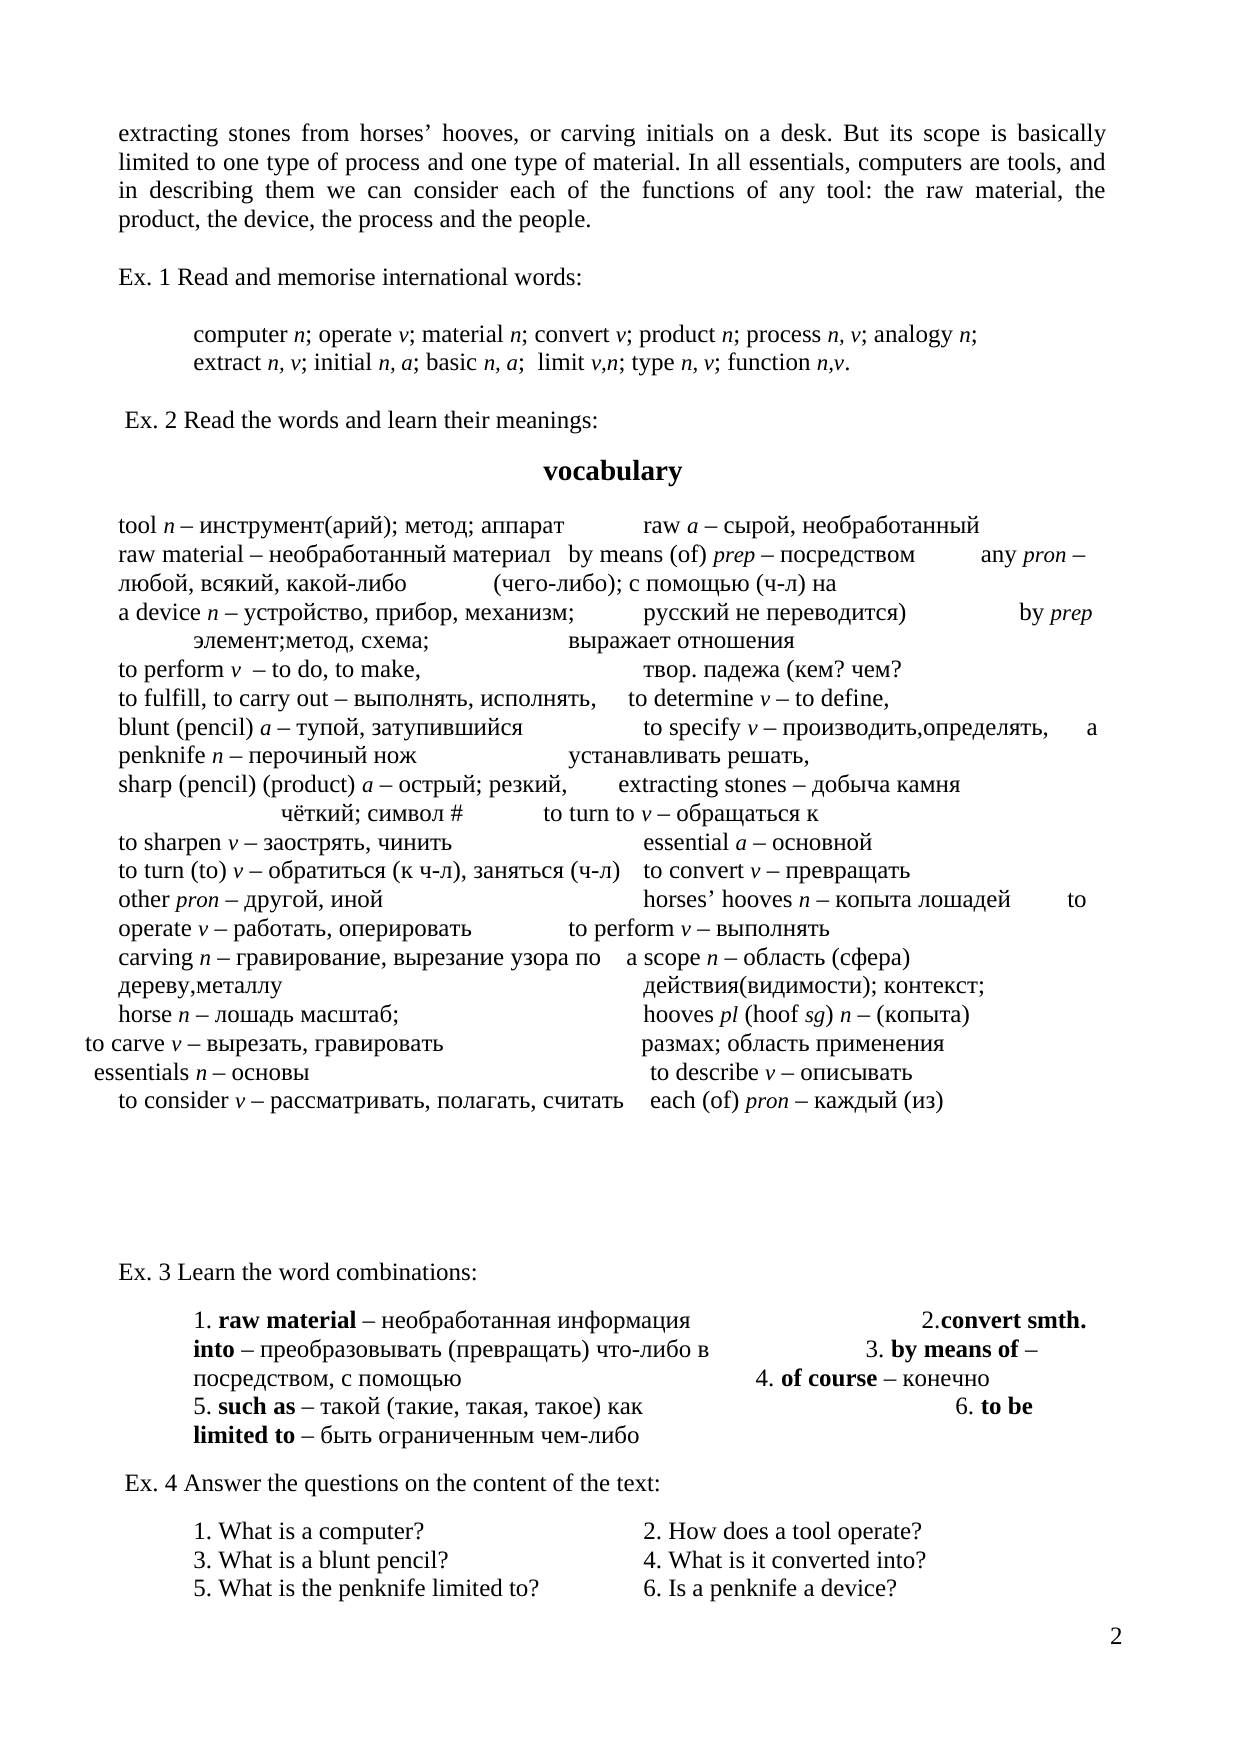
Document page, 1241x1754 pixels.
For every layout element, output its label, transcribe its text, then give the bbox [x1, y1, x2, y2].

text vocabulary [118, 453, 1107, 486]
text to sharpen v – заострять, чинить essential a – основной [118, 827, 1107, 855]
text чёткий; символ # to turn to v – обращаться к [118, 798, 1107, 827]
text other pron – другой, иной horses’ hooves n – копыта лошадей to operate v – работать, оперировать to perform v – выполнять [118, 884, 1107, 942]
text 1. raw material – необработанная информация 2.convert smth. into – преобразовывать (превращать) что-либо в 3. by means of –посредством, с помощью 4. of course – конечно 5. such as – такой (такие, такая, такое) как 6. to be limited to – быть ограниченным чем-либо [193, 1305, 1107, 1449]
text Ex. 2 Read the words and learn their meanings: [118, 405, 1107, 434]
text blunt (pencil) a – тупой, затупившийся to specify v – производить,определять, a penknife n – перочиный нож устанавливать решать, [118, 712, 1107, 769]
text Ex. 4 Answer the questions on the content of the text: [118, 1468, 1107, 1497]
text дереву,металлу действия(видимости); контекст; horse n – лошадь масштаб; hooves pl (hoof sg) n – (копыта) [118, 970, 1107, 1028]
text sharp (pencil) (product) a – острый; резкий, extracting stones – добыча камня [118, 769, 1107, 798]
text a device n – устройство, прибор, механизм; русский не переводится) by prep элемент;метод, схема; выражает отношения [118, 597, 1107, 654]
text to consider v – рассматривать, полагать, считать each (of) pron – каждый (из) [118, 1085, 1107, 1114]
text essentials n – основы to describe v – описывать [50, 1057, 1107, 1085]
text carving n – гравирование, вырезание узора по a scope n – область (сфера) [118, 942, 1107, 970]
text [193, 1516, 1107, 1602]
text Ex. 1 Read and memorise international words: [118, 262, 1107, 291]
text computer n; operate v; material n; convert v; product n; process n, v; analogy n; extract n, v; initial n, a; basic n, a; limit v,n; type n, v; function n,v. [193, 319, 1107, 376]
text to turn (to) v – обратиться (к ч-л), заняться (ч-л) to convert v – превращать [118, 855, 1107, 884]
text Ex. 3 Learn the word combinations: [118, 1257, 1107, 1286]
text tool n – инструмент(арий); метод; аппарат raw a – сырой, необработанный [118, 510, 1107, 539]
text to perform v – to do, to make, твор. падежа (кем? чем? [118, 654, 1107, 683]
text raw material – необработанный материал by means (of) prep – посредством any pron – любой, всякий, какой-либо (чего-либо); с помощью (ч-л) на [118, 539, 1107, 597]
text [118, 118, 1107, 233]
text to fulfill, to carry out – выполнять, исполнять, to determine v – to define, [118, 683, 1107, 712]
text to carve v – вырезать, гравировать размах; область применения [35, 1028, 1107, 1057]
